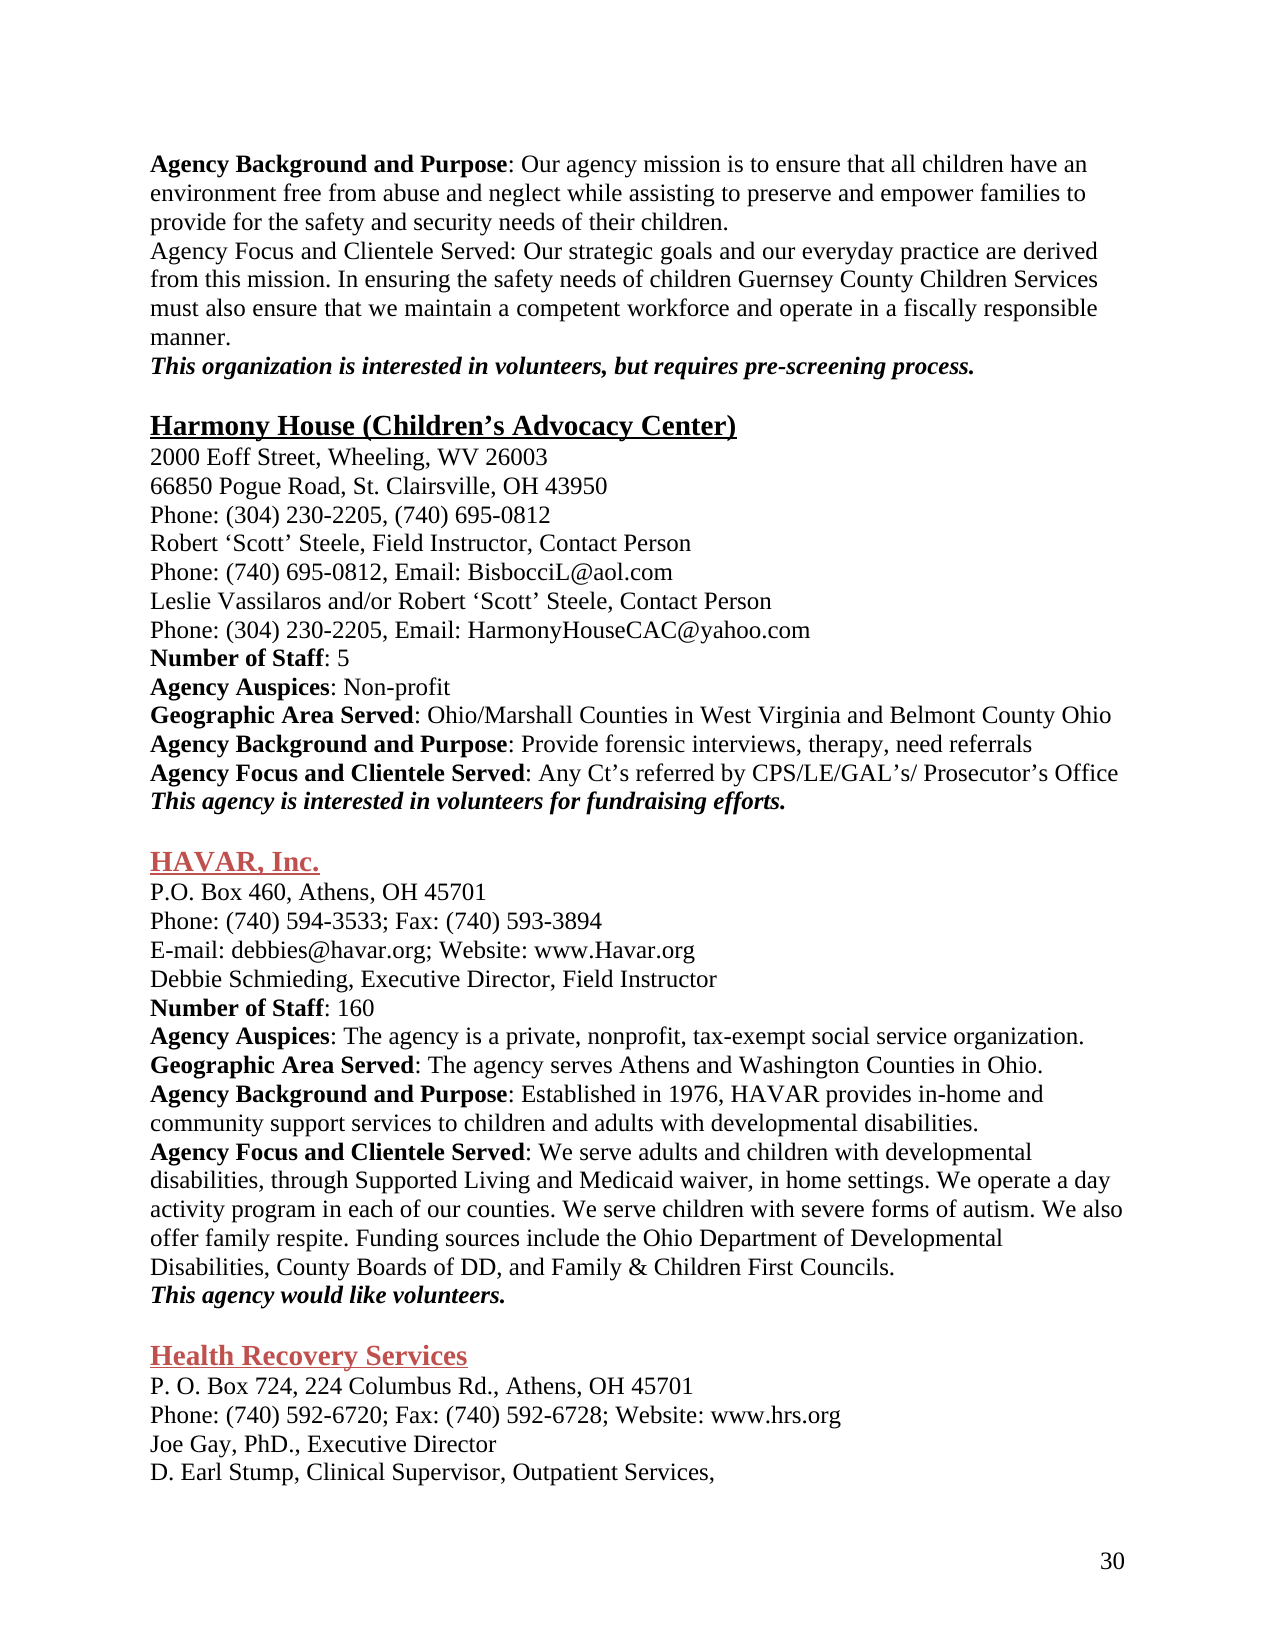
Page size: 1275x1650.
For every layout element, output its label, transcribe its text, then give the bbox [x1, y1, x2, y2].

text P.O. Box 460, Athens, OH 45701 [150, 878, 1139, 906]
text Geographic Area Served: The agency serves Athens and Washington Counties in Ohio. Agency Background and Purpose: Established in 1976, HAVAR provides in-home and community support services to children and adults with developmental disabilities. [150, 1050, 1044, 1137]
text Agency Focus and Clientele Served: Our strategic goals and our everyday practice are derived from this mission. In ensuring the safety needs of children Guernsey County Children Services must also ensure that we maintain a competent workforce and operate in a fiscally responsible manner. [150, 236, 1099, 351]
text 2000 Eoff Street, Wheeling, WV 26003 66850 Pogue Road, St. Clairsville, OH 43950 Phone: (304) 230-2205, (740) 695-0812 [150, 442, 610, 528]
text HAVAR, Inc. [150, 844, 1139, 877]
text E-mail: debbies@havar.org; Website: www.Havar.org Debbie Schmieding, Executive Director, Field Instructor Number of Staff: 160 [150, 935, 719, 1022]
text Agency Focus and Clientele Served: Any Ct’s referred by CPS/LE/GAL’s/ Prosecutor’s Office [150, 758, 1139, 787]
text Leslie Vassilaros and/or Robert ‘Scott’ Steele, Contact Person Phone: (304) 230-2205, Email: HarmonyHouseCAC@yahoo.com Number of Staff: 5 [150, 586, 813, 672]
subtitle This agency is interested in volunteers for fundraising efforts. [150, 787, 1139, 815]
text Agency Background and Purpose: Provide forensic interviews, therapy, need referrals [150, 729, 1139, 758]
text Agency Auspices: The agency is a private, nonprofit, tax-exempt social service organization. [150, 1022, 1139, 1050]
text Health Recovery Services [150, 1338, 1139, 1371]
text Robert ‘Scott’ Steele, Field Instructor, Contact Person Phone: (740) 695-0812, Email: BisbocciL@aol.com [150, 528, 694, 586]
text D. Earl Stump, Clinical Supervisor, Outpatient Services, [150, 1458, 1139, 1486]
text Agency Focus and Clientele Served: We serve adults and children with developmental disabilities, through Supported Living and Medicaid waiver, in home settings. We operate a day activity program in each of our counties. We serve children with severe forms of autism. We also offer family respite. Funding sources include the Ohio Department of Developmental Disabilities, County Boards of DD, and Family & Children First Councils. [150, 1137, 1123, 1280]
text Harmony House (Children’s Advocacy Center) [150, 408, 1139, 442]
text Agency Background and Purpose: Our agency mission is to ensure that all children have an environment free from abuse and neglect while assisting to preserve and empower families to provide for the safety and security needs of their children. [150, 149, 1088, 236]
subtitle This agency would like volunteers. [150, 1280, 1139, 1309]
text Phone: (740) 592-6720; Fax: (740) 592-6728; Website: www.hrs.org Joe Gay, PhD., Executive Director [150, 1400, 843, 1458]
text Phone: (740) 594-3533; Fax: (740) 593-3894 [150, 906, 1139, 935]
subtitle This organization is interested in volunteers, but requires pre-screening process. [150, 351, 1139, 379]
text Agency Auspices: Non-profit [150, 672, 1139, 701]
text P. O. Box 724, 224 Columbus Rd., Athens, OH 45701 [150, 1372, 1139, 1400]
text Geographic Area Served: Ohio/Marshall Counties in West Virginia and Belmont County Ohio [150, 701, 1139, 729]
